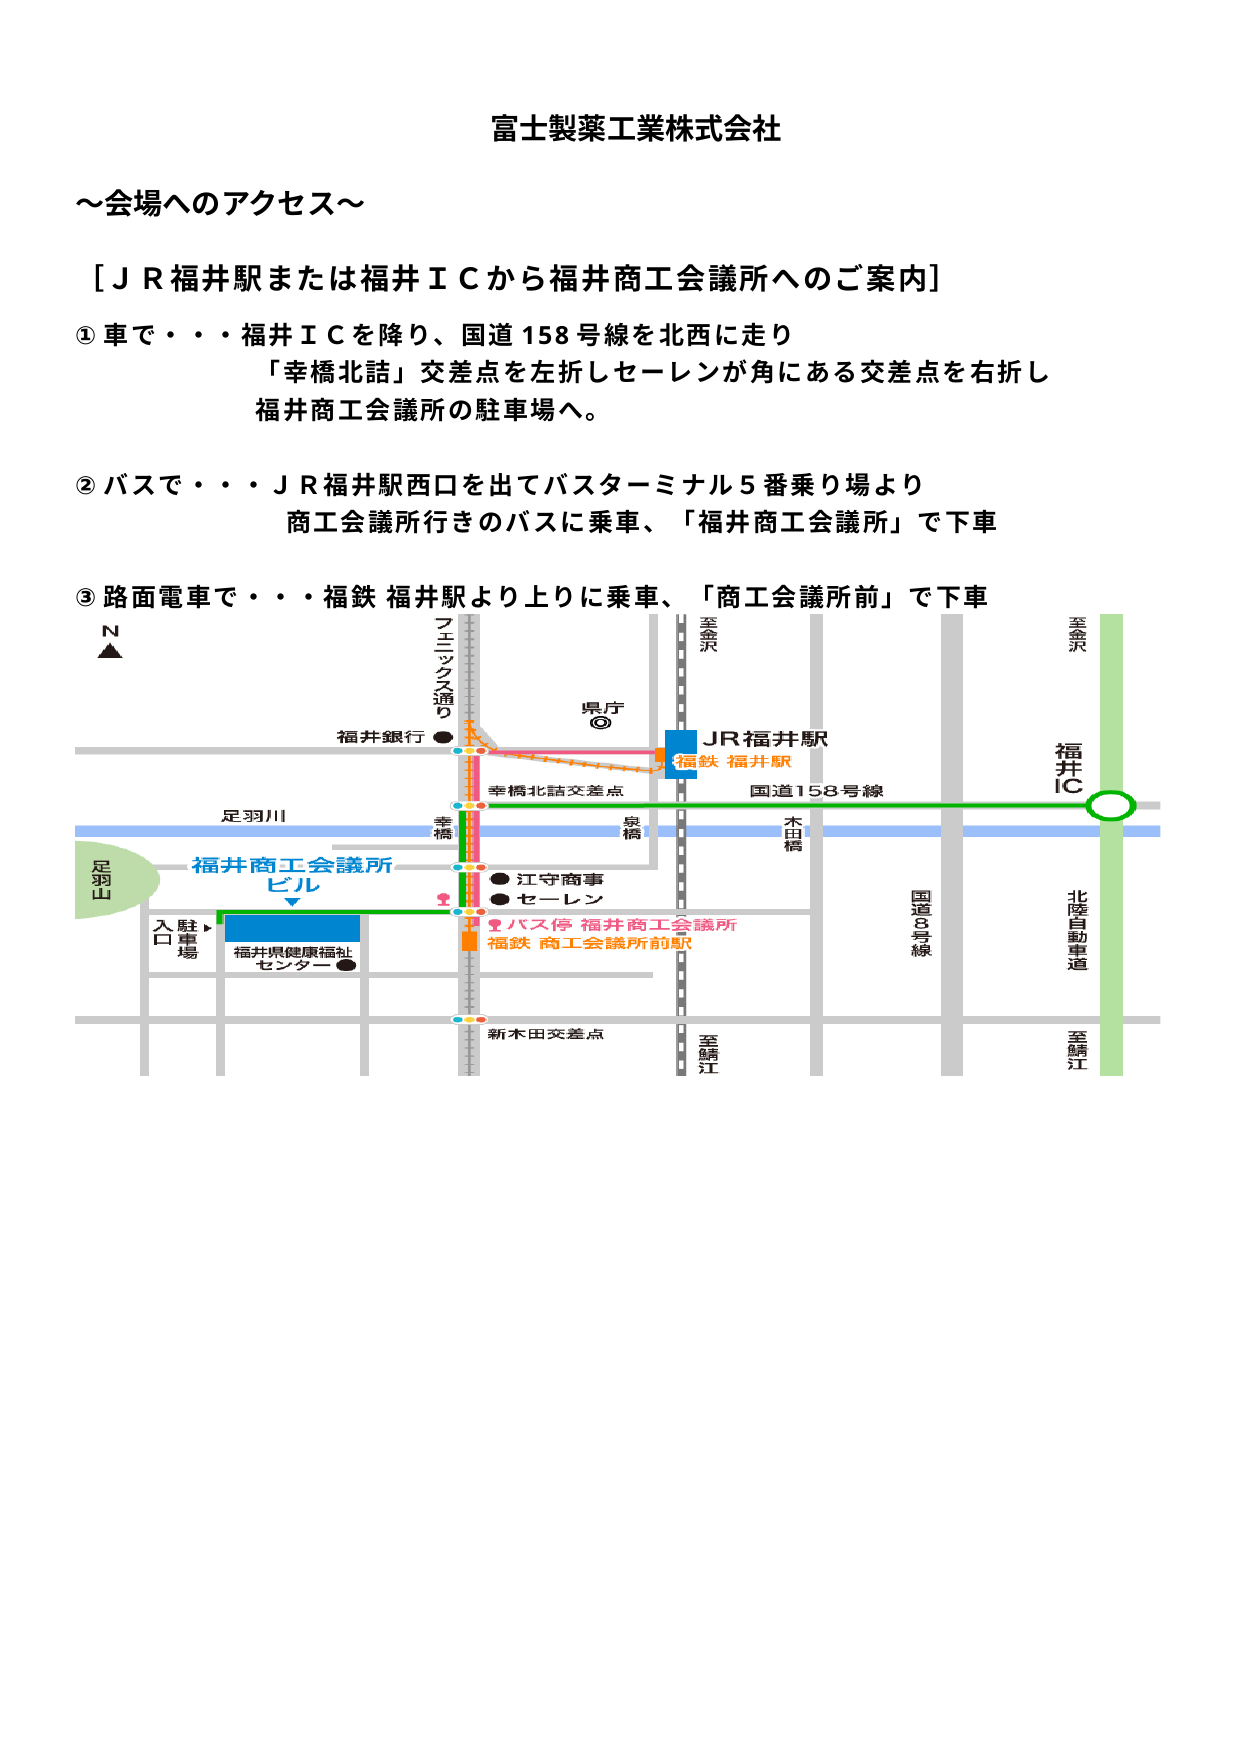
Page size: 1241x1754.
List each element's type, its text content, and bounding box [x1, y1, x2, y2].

text ［ＪＲ福井駅または福井ＩＣから福井商工会議所へのご案内］ [75, 239, 1165, 314]
text ②バスで・・・ＪＲ福井駅西口を出てバスターミナル５番乗り場より [75, 464, 1165, 502]
text 商工会議所行きのバスに乗車、「福井商工会議所」で下車 [75, 502, 1165, 577]
text ～会場へのアクセス～ [75, 164, 1165, 239]
picture [75, 614, 1161, 1076]
text 「幸橋北詰」交差点を左折しセーレンが角にある交差点を右折し [75, 352, 1165, 389]
text 富士製薬工業株式会社 [75, 89, 1168, 164]
text ①車で・・・福井ＩＣを降り、国道158号線を北西に走り [75, 314, 1165, 352]
text ③路面電車で・・・福鉄 福井駅より上りに乗車、「商工会議所前」で下車 [75, 577, 1165, 614]
text 福井商工会議所の駐車場へ。 [75, 389, 1165, 464]
